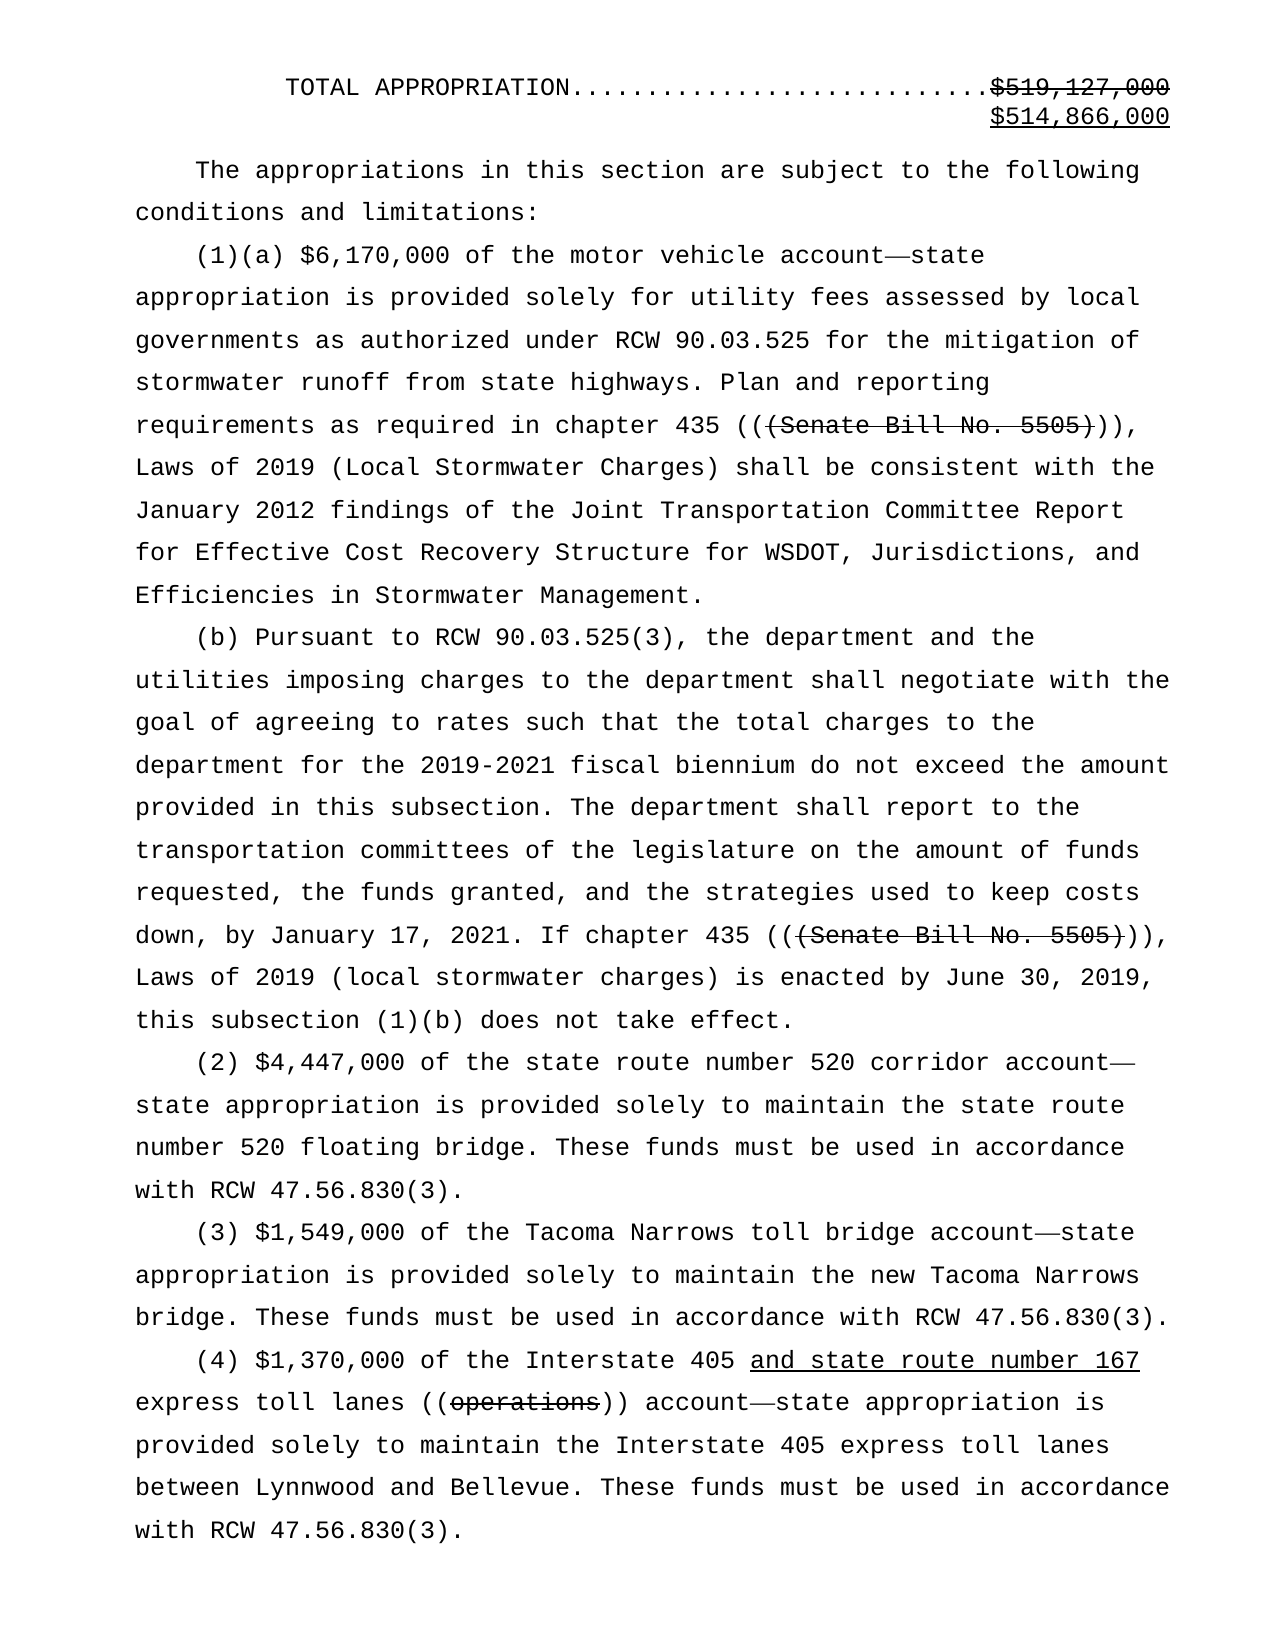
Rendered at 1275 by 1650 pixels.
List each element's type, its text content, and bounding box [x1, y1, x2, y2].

text (3) $1,549,000 of the Tacoma Narrows toll bridge account—state appropriation is provided solely to maintain the new Tacoma Narrows bridge. These funds must be used in accordance with RCW 47.56.830(3). [135, 1207, 1170, 1334]
text (2) $4,447,000 of the state route number 520 corridor account—state appropriation is provided solely to maintain the state route number 520 floating bridge. These funds must be used in accordance with RCW 47.56.830(3). [135, 1037, 1170, 1207]
text (b) Pursuant to RCW 90.03.525(3), the department and the utilities imposing charges to the department shall negotiate with the goal of agreeing to rates such that the total charges to the department for the 2019-2021 fiscal biennium do not exceed the amount provided in this subsection. The department shall report to the transportation committees of the legislature on the amount of funds requested, the funds granted, and the strategies used to keep costs down, by January 17, 2021. If chapter 435 (((Senate Bill No. 5505))), Laws of 2019 (local stormwater charges) is enacted by June 30, 2019, this subsection (1)(b) does not take effect. [135, 612, 1170, 1037]
text The appropriations in this section are subject to the following conditions and limitations: [135, 144, 1170, 229]
text $514,866,000 [135, 103, 1170, 132]
text (1)(a) $6,170,000 of the motor vehicle account—state appropriation is provided solely for utility fees assessed by local governments as authorized under RCW 90.03.525 for the mitigation of stormwater runoff from state highways. Plan and reporting requirements as required in chapter 435 (((Senate Bill No. 5505))), Laws of 2019 (Local Stormwater Charges) shall be consistent with the January 2012 findings of the Joint Transportation Committee Report for Effective Cost Recovery Structure for WSDOT, Jurisdictions, and Efficiencies in Stormwater Management. [135, 229, 1170, 612]
text (4) $1,370,000 of the Interstate 405 and state route number 167 express toll lanes ((operations)) account—state appropriation is provided solely to maintain the Interstate 405 express toll lanes between Lynnwood and Bellevue. These funds must be used in accordance with RCW 47.56.830(3). [135, 1334, 1170, 1547]
text TOTAL APPROPRIATION $519,127,000 [135, 75, 1170, 103]
